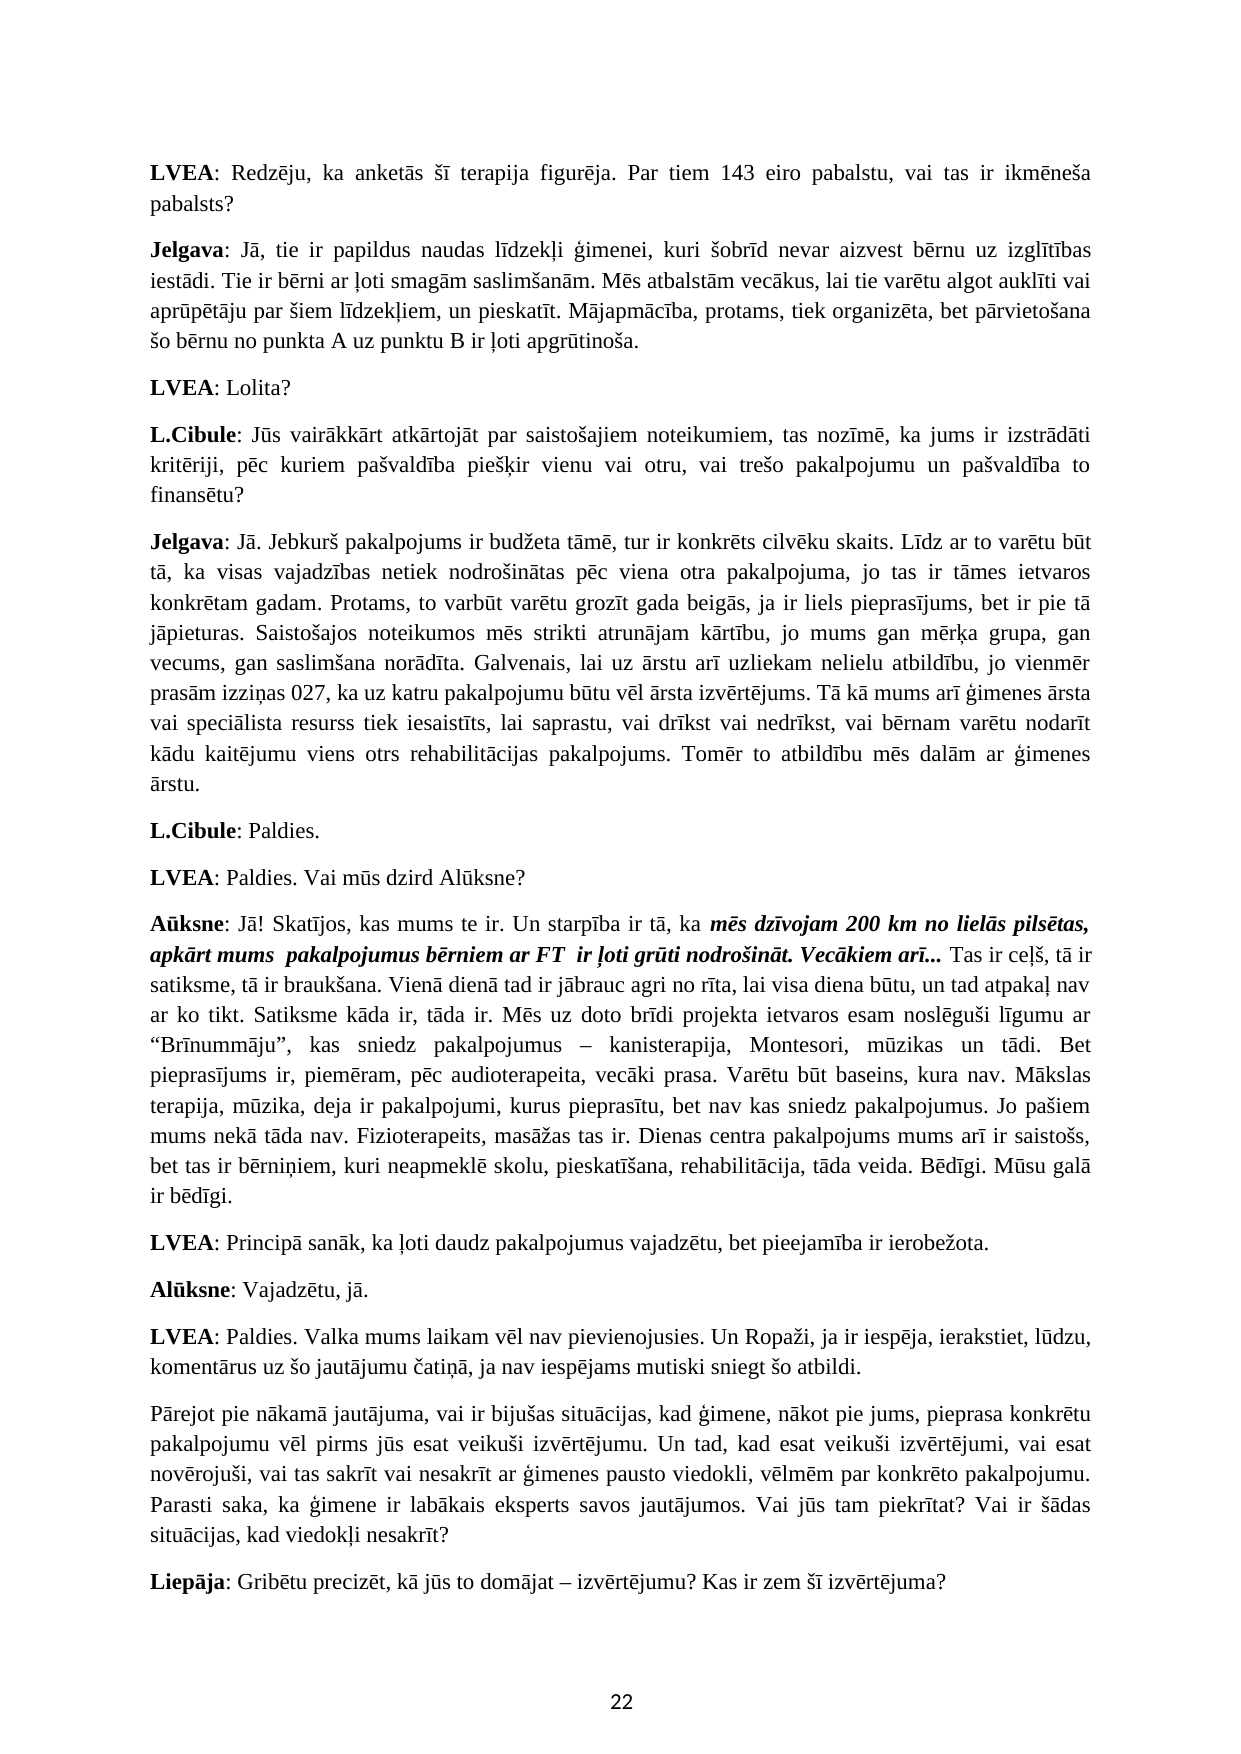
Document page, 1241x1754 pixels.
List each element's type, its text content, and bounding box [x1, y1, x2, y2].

text Jelgava: Jā. Jebkurš pakalpojums ir budžeta tāmē, tur ir konkrēts cilvēku skaits. Līdz ar to varētu būt tā, ka visas vajadzības netiek nodrošinātas pēc viena otra pakalpojuma, jo tas ir tāmes ietvaros konkrētam gadam. Protams, to varbūt varētu grozīt gada beigās, ja ir liels pieprasījums, bet ir pie tā jāpieturas. Saistošajos noteikumos mēs strikti atrunājam kārtību, jo mums gan mērķa grupa, gan vecums, gan saslimšana norādīta. Galvenais, lai uz ārstu arī uzliekam nelielu atbildību, jo vienmēr prasām izziņas 027, ka uz katru pakalpojumu būtu vēl ārsta izvērtējums. Tā kā mums arī ģimenes ārsta vai speciālista resurss tiek iesaistīts, lai saprastu, vai drīkst vai nedrīkst, vai bērnam varētu nodarīt kādu kaitējumu viens otrs rehabilitācijas pakalpojums. Tomēr to atbildību mēs dalām ar ģimenes ārstu. [150, 528, 1092, 796]
text LVEA: Paldies. Valka mums laikam vēl nav pievienojusies. Un Ropaži, ja ir iespēja, ierakstiet, lūdzu, komentārus uz šo jautājumu čatiņā, ja nav iespējams mutiski sniegt šo atbildi. [150, 1323, 1092, 1379]
text Jelgava: Jā, tie ir papildus naudas līdzekļi ģimenei, kuri šobrīd nevar aizvest bērnu uz izglītības iestādi. Tie ir bērni ar ļoti smagām saslimšanām. Mēs atbalstām vecākus, lai tie varētu algot auklīti vai aprūpētāju par šiem līdzekļiem, un pieskatīt. Mājapmācība, protams, tiek organizēta, bet pārvietošana šo bērnu no punkta A uz punktu B ir ļoti apgrūtinoša. [150, 237, 1092, 353]
text Liepāja: Gribētu precizēt, kā jūs to domājat – izvērtējumu? Kas ir zem šī izvērtējuma? [150, 1568, 1092, 1594]
text LVEA: Paldies. Vai mūs dzird Alūksne? [150, 864, 1092, 890]
text LVEA: Redzēju, ka anketās šī terapija figurēja. Par tiem 143 eiro pabalstu, vai tas ir ikmēneša pabalsts? [150, 159, 1092, 216]
text LVEA: Lolita? [150, 374, 1092, 400]
text Pārejot pie nākamā jautājuma, vai ir bijušas situācijas, kad ģimene, nākot pie jums, pieprasa konkrētu pakalpojumu vēl pirms jūs esat veikuši izvērtējumu. Un tad, kad esat veikuši izvērtējumi, vai esat novērojuši, vai tas sakrīt vai nesakrīt ar ģimenes pausto viedokli, vēlmēm par konkrēto pakalpojumu. Parasti saka, ka ģimene ir labākais eksperts savos jautājumos. Vai jūs tam piekrītat? Vai ir šādas situācijas, kad viedokļi nesakrīt? [150, 1400, 1092, 1547]
text L.Cibule: Jūs vairākkārt atkārtojāt par saistošajiem noteikumiem, tas nozīmē, ka jums ir izstrādāti kritēriji, pēc kuriem pašvaldība piešķir vienu vai otru, vai trešo pakalpojumu un pašvaldība to finansētu? [150, 421, 1092, 508]
text L.Cibule: Paldies. [150, 817, 1092, 843]
text LVEA: Principā sanāk, ka ļoti daudz pakalpojumus vajadzētu, bet pieejamība ir ierobežota. [150, 1229, 1092, 1256]
text Aūksne: Jā! Skatījos, kas mums te ir. Un starpība ir tā, ka mēs dzīvojam 200 km no lielās pilsētas, apkārt mums pakalpojumus bērniem ar FT ir ļoti grūti nodrošināt. Vecākiem arī... Tas ir ceļš, tā ir satiksme, tā ir braukšana. Vienā dienā tad ir jābrauc agri no rīta, lai visa diena būtu, un tad atpakaļ nav ar ko tikt. Satiksme kāda ir, tāda ir. Mēs uz doto brīdi projekta ietvaros esam noslēguši līgumu ar “Brīnummāju”, kas sniedz pakalpojumus – kanisterapija, Montesori, mūzikas un tādi. Bet pieprasījums ir, piemēram, pēc audioterapeita, vecāki prasa. Varētu būt baseins, kura nav. Mākslas terapija, mūzika, deja ir pakalpojumi, kurus pieprasītu, bet nav kas sniedz pakalpojumus. Jo pašiem mums nekā tāda nav. Fizioterapeits, masāžas tas ir. Dienas centra pakalpojums mums arī ir saistošs, bet tas ir bērniņiem, kuri neapmeklē skolu, pieskatīšana, rehabilitācija, tāda veida. Bēdīgi. Mūsu galā ir bēdīgi. [150, 911, 1092, 1209]
text Alūksne: Vajadzētu, jā. [150, 1276, 1092, 1302]
